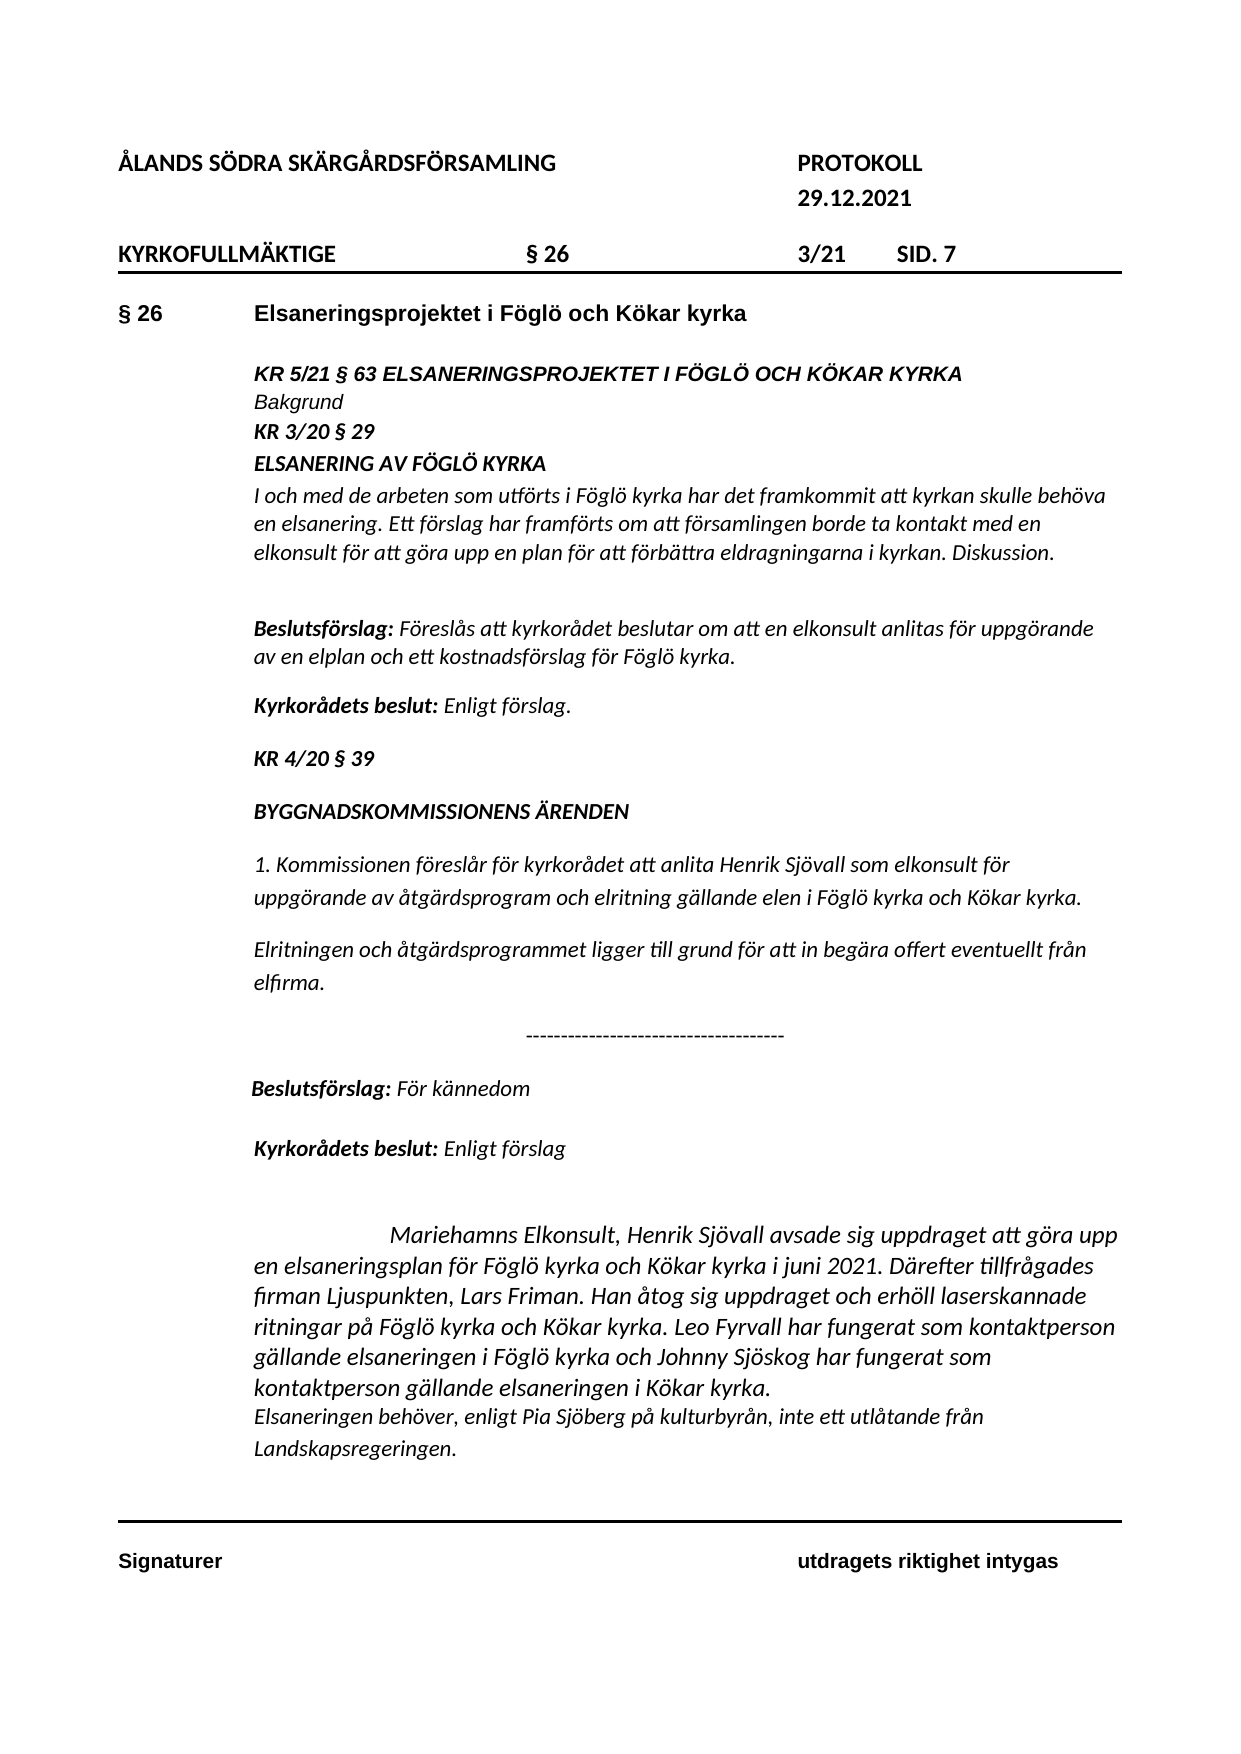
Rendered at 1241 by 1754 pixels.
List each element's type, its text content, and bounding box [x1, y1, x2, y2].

text KR 3/20 § 29 [118, 417, 1122, 445]
text 29.12.2021 [661, 183, 1122, 213]
text Bakgrund [118, 390, 1122, 414]
text ELSANERING AV FÖGLÖ KYRKA [118, 449, 1122, 477]
text ÅLANDS SÖDRA SKÄRGÅRDSFÖRSAMLING PROTOKOLL [118, 148, 1122, 178]
text BYGGNADSKOMMISSIONENS ÄRENDEN [118, 797, 1122, 825]
text 1. Kommissionen föreslår för kyrkorådet att anlita Henrik Sjövall som elkonsult för uppgörande av åtgärdsprogram och elritning gällande elen i Föglö kyrka och Kökar kyrka. [253, 850, 1122, 911]
text Elritningen och åtgärdsprogrammet ligger till grund för att in begära offert eventuellt från elfirma. [253, 936, 1122, 996]
text Beslutsförslag: Föreslås att kyrkorådet beslutar om att en elkonsult anlitas för uppgörande av en elplan och ett kostnadsförslag för Föglö kyrka. [253, 614, 1122, 671]
text Kyrkorådets beslut: Enligt förslag. [118, 691, 1122, 719]
text Beslutsförslag: För kännedom [118, 1074, 1122, 1102]
text Elsaneringen behöver, enligt Pia Sjöberg på kulturbyrån, inte ett utlåtande från Landskapsregeringen. [118, 1402, 1122, 1463]
text I och med de arbeten som utförts i Föglö kyrka har det framkommit att kyrkan skulle behöva en elsanering. Ett förslag har framförts om att församlingen borde ta kontakt med en elkonsult för att göra upp en plan för att förbättra eldragningarna i kyrkan. Diskussion. [253, 482, 1122, 566]
text KR 5/21 § 63 ELSANERINGSPROJEKTET I FÖGLÖ OCH KÖKAR KYRKA [118, 362, 1122, 386]
text KYRKOFULLMÄKTIGE § 26 3/21 SID. 7 [118, 238, 1122, 271]
text ------------------------------------- [118, 1021, 1122, 1049]
text Signaturer utdragets riktighet intygas [118, 1549, 1122, 1573]
text Kyrkorådets beslut: Enligt förslag [118, 1134, 1122, 1162]
text Mariehamns Elkonsult, Henrik Sjövall avsade sig uppdraget att göra upp en elsaneringsplan för Föglö kyrka och Kökar kyrka i juni 2021. Därefter tillfrågades firman Ljuspunkten, Lars Friman. Han åtog sig uppdraget och erhöll laserskannade ritningar på Föglö kyrka och Kökar kyrka. Leo Fyrvall har fungerat som kontaktperson gällande elsaneringen i Föglö kyrka och Johnny Sjöskog har fungerat som kontaktperson gällande elsaneringen i Kökar kyrka. [253, 1219, 1122, 1402]
text KR 4/20 § 39 [118, 744, 1122, 772]
text § 26 Elsaneringsprojektet i Föglö och Kökar kyrka [118, 299, 1122, 326]
